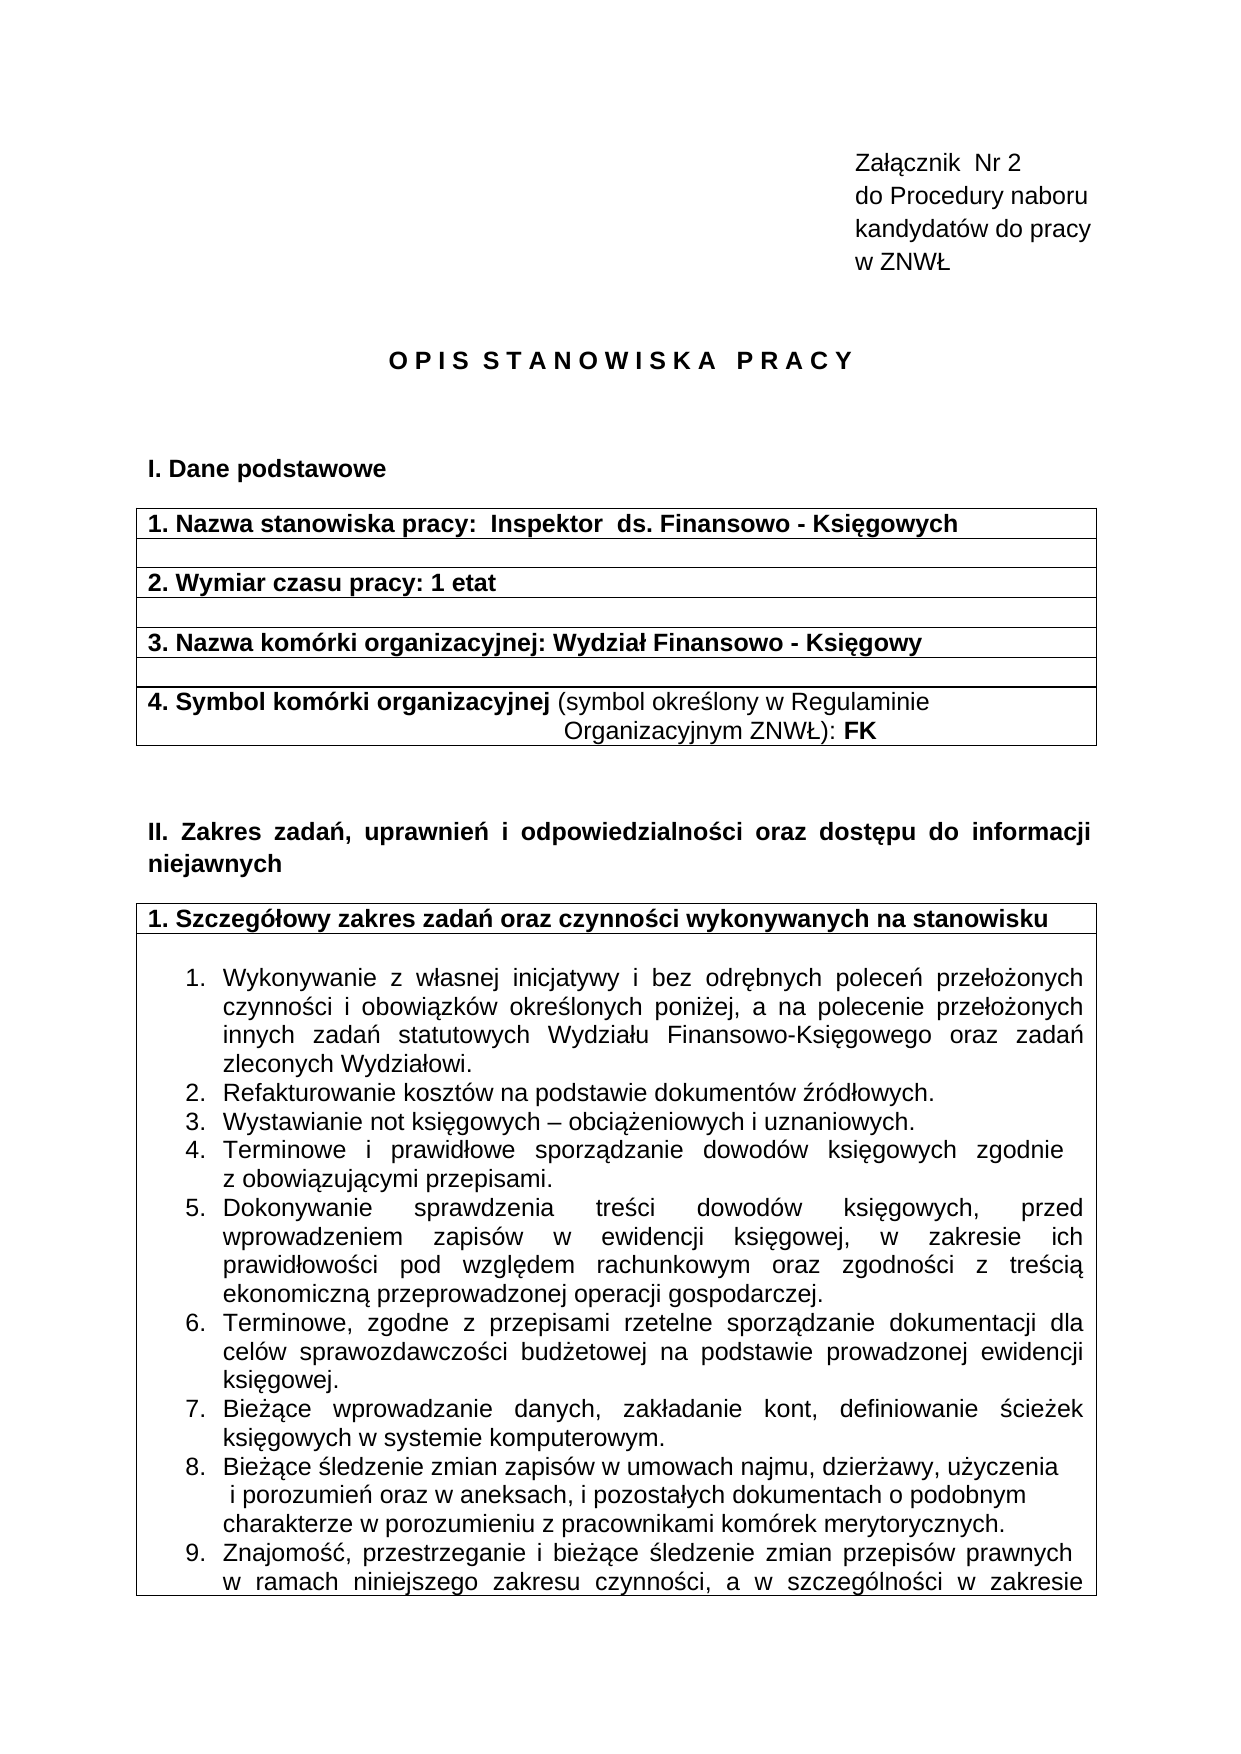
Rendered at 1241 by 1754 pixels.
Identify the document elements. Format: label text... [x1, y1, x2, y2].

text do Procedury naboru [148, 181, 1093, 209]
text w ZNWŁ [148, 247, 1093, 275]
table_cell 2. Wymiar czasu pracy: 1 etat [137, 568, 1096, 597]
table_header 1. Nazwa stanowiska pracy: Inspektor ds. Finansowo - Księgowych [137, 509, 1096, 537]
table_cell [137, 934, 1096, 1595]
text kandydatów do pracy [148, 214, 1093, 242]
table_cell 4. Symbol komórki organizacyjnej (symbol określony w Regulaminie Organizacyjnym ZNWŁ): FK [137, 688, 1096, 745]
text I. Dane podstawowe [148, 454, 1093, 482]
text O P I S S T A N O W I S K A P R A C Y [148, 346, 1093, 375]
table_cell 3. Nazwa komórki organizacyjnej: Wydział Finansowo - Księgowy [137, 628, 1096, 657]
table_cell [137, 539, 1096, 567]
table_header 1. Szczegółowy zakres zadań oraz czynności wykonywanych na stanowisku [137, 904, 1096, 933]
text II. Zakres zadań, uprawnień i odpowiedzialności oraz dostępu do informacji niejawnych [148, 816, 1093, 878]
text Załącznik Nr 2 [148, 148, 1093, 176]
table_cell [137, 658, 1096, 686]
table_cell [137, 598, 1096, 627]
